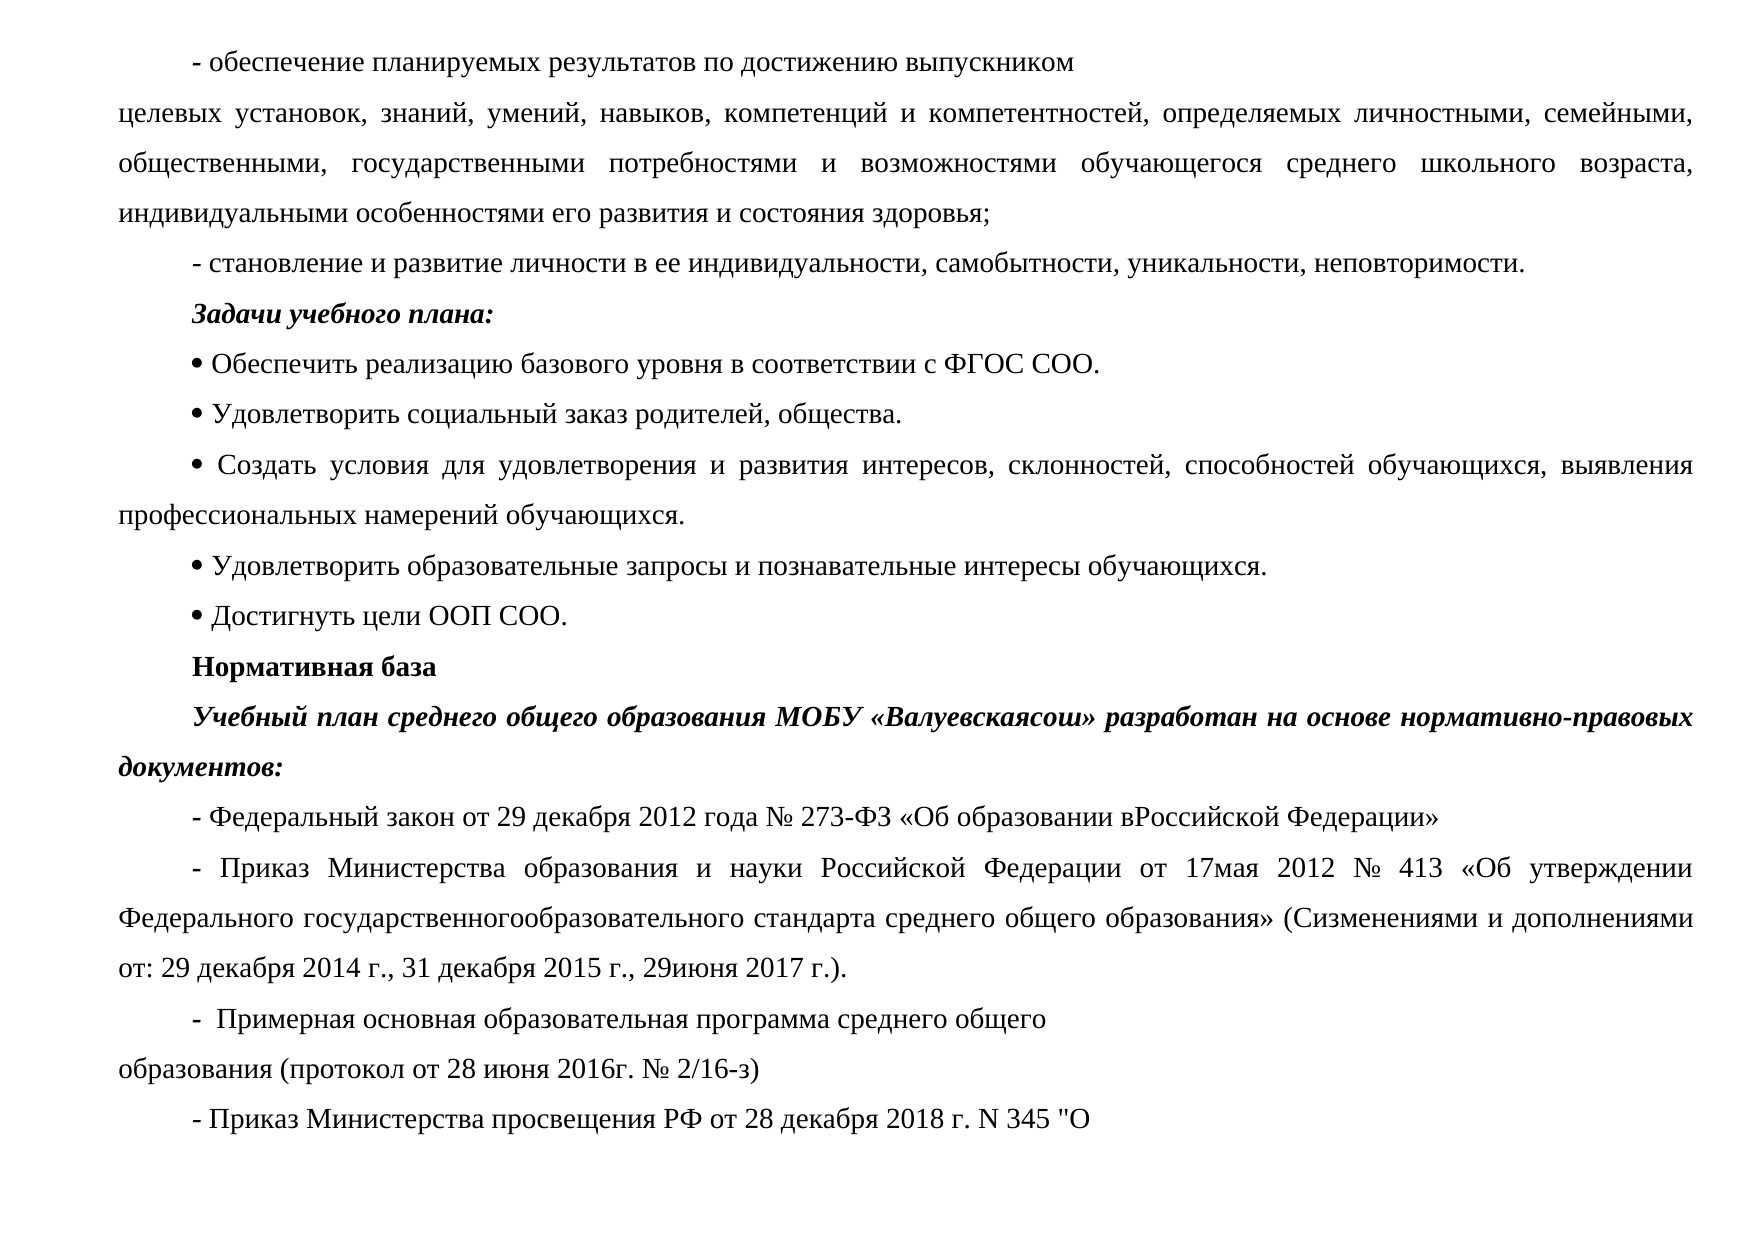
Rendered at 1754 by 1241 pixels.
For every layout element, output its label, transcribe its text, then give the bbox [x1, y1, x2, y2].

text целевых установок, знаний, умений, навыков, компетенций и компетентностей, определяемых личностными, семейными, общественными, государственными потребностями и возможностями обучающегося среднего школьного возраста, индивидуальными особенностями его развития и состояния здоровья; [118, 95, 1695, 229]
text Учебный план среднего общего образования МОБУ «Валуевскаясош» разработан на основе нормативно-правовых документов: [118, 699, 1695, 783]
text образования (протокол от 28 июня 2016г. № 2/16-з) [118, 1051, 1695, 1085]
text Достигнуть цели ООП СОО. [118, 598, 1695, 632]
text Создать условия для удовлетворения и развития интересов, склонностей, способностей обучающихся, выявления профессиональных намерений обучающихся. [118, 447, 1695, 531]
text - Приказ Министерства образования и науки Российской Федерации от 17мая 2012 № 413 «Об утверждении Федерального государственногообразовательного стандарта среднего общего образования» (Сизменениями и дополнениями от: 29 декабря 2014 г., 31 декабря 2015 г., 29июня 2017 г.). [118, 850, 1695, 984]
text Обеспечить реализацию базового уровня в соответствии с ФГОС СОО. [118, 346, 1695, 380]
text Удовлетворить социальный заказ родителей, общества. [118, 397, 1695, 430]
text Удовлетворить образовательные запросы и познавательные интересы обучающихся. [118, 548, 1695, 581]
text - Примерная основная образовательная программа среднего общего [118, 1001, 1695, 1034]
text - становление и развитие личности в ее индивидуальности, самобытности, уникальности, неповторимости. [118, 246, 1695, 279]
text - Федеральный закон от 29 декабря 2012 года № 273-ФЗ «Об образовании вРоссийской Федерации» [118, 799, 1695, 833]
text - обеспечение планируемых результатов по достижению выпускником [118, 44, 1695, 78]
text - Приказ Министерства просвещения РФ от 28 декабря 2018 г. N 345 "О [118, 1101, 1695, 1135]
text Задачи учебного плана: [118, 296, 1695, 329]
text Нормативная база [118, 649, 1695, 682]
